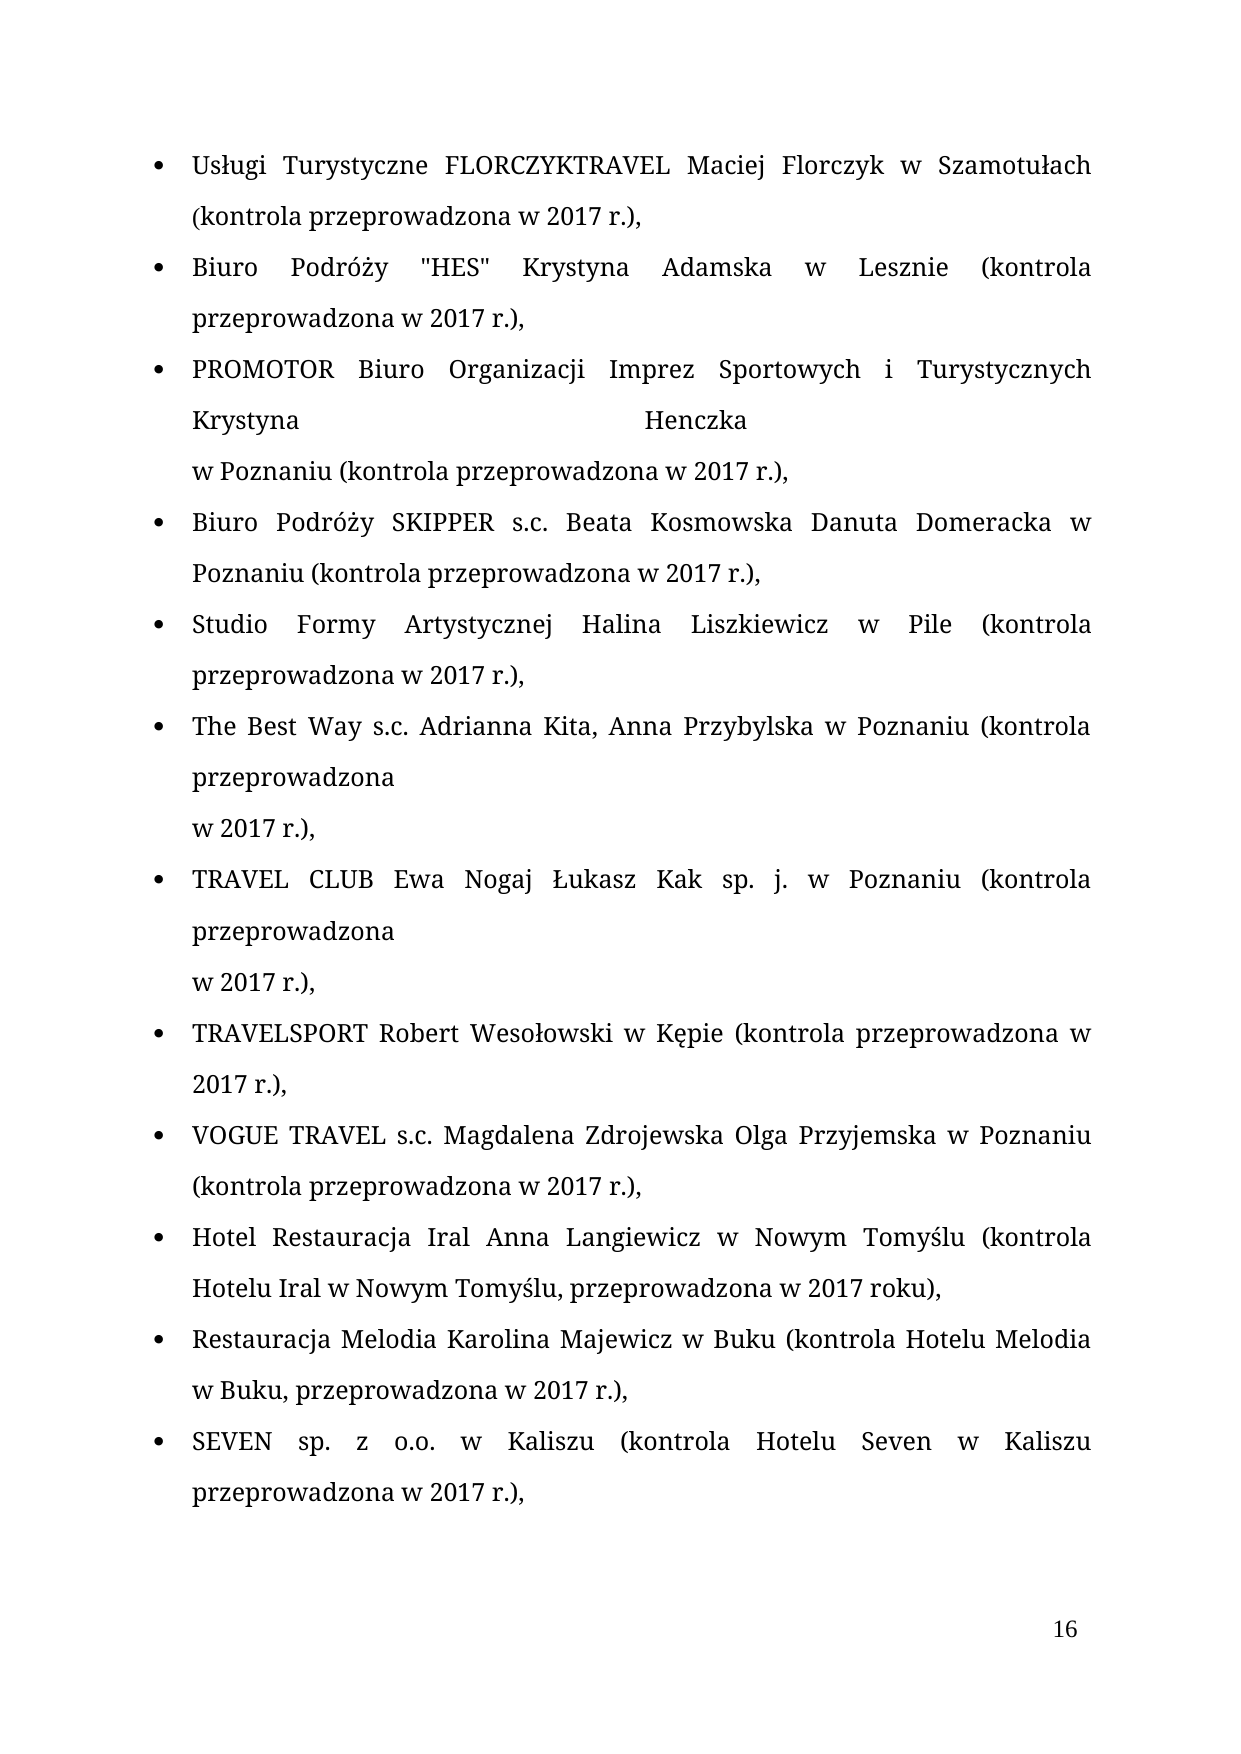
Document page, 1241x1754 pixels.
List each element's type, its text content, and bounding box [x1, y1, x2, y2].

list Restauracja Melodia Karolina Majewicz w Buku (kontrola Hotelu Melodia w Buku, przeprowadzona w 2017 r.), [154, 1322, 1093, 1407]
list SEVEN sp. z o.o. w Kaliszu (kontrola Hotelu Seven w Kaliszu przeprowadzona w 2017 r.), [154, 1424, 1093, 1509]
list VOGUE TRAVEL s.c. Magdalena Zdrojewska Olga Przyjemska w Poznaniu (kontrola przeprowadzona w 2017 r.), [154, 1117, 1093, 1202]
list PROMOTOR Biuro Organizacji Imprez Sportowych i Turystycznych Krystyna Henczka w Poznaniu (kontrola przeprowadzona w 2017 r.), [154, 352, 1093, 488]
list TRAVELSPORT Robert Wesołowski w Kępie (kontrola przeprowadzona w 2017 r.), [154, 1015, 1093, 1100]
list TRAVEL CLUB Ewa Nogaj Łukasz Kak sp. j. w Poznaniu (kontrola przeprowadzona w 2017 r.), [154, 862, 1093, 998]
list Biuro Podróży SKIPPER s.c. Beata Kosmowska Danuta Domeracka w Poznaniu (kontrola przeprowadzona w 2017 r.), [154, 505, 1093, 590]
list Studio Formy Artystycznej Halina Liszkiewicz w Pile (kontrola przeprowadzona w 2017 r.), [154, 607, 1093, 692]
list Hotel Restauracja Iral Anna Langiewicz w Nowym Tomyślu (kontrola Hotelu Iral w Nowym Tomyślu, przeprowadzona w 2017 roku), [154, 1219, 1093, 1304]
list The Best Way s.c. Adrianna Kita, Anna Przybylska w Poznaniu (kontrola przeprowadzona w 2017 r.), [154, 709, 1093, 845]
list Biuro Podróży "HES" Krystyna Adamska w Lesznie (kontrola przeprowadzona w 2017 r.), [154, 250, 1093, 335]
list Usługi Turystyczne FLORCZYKTRAVEL Maciej Florczyk w Szamotułach (kontrola przeprowadzona w 2017 r.), [154, 148, 1093, 233]
